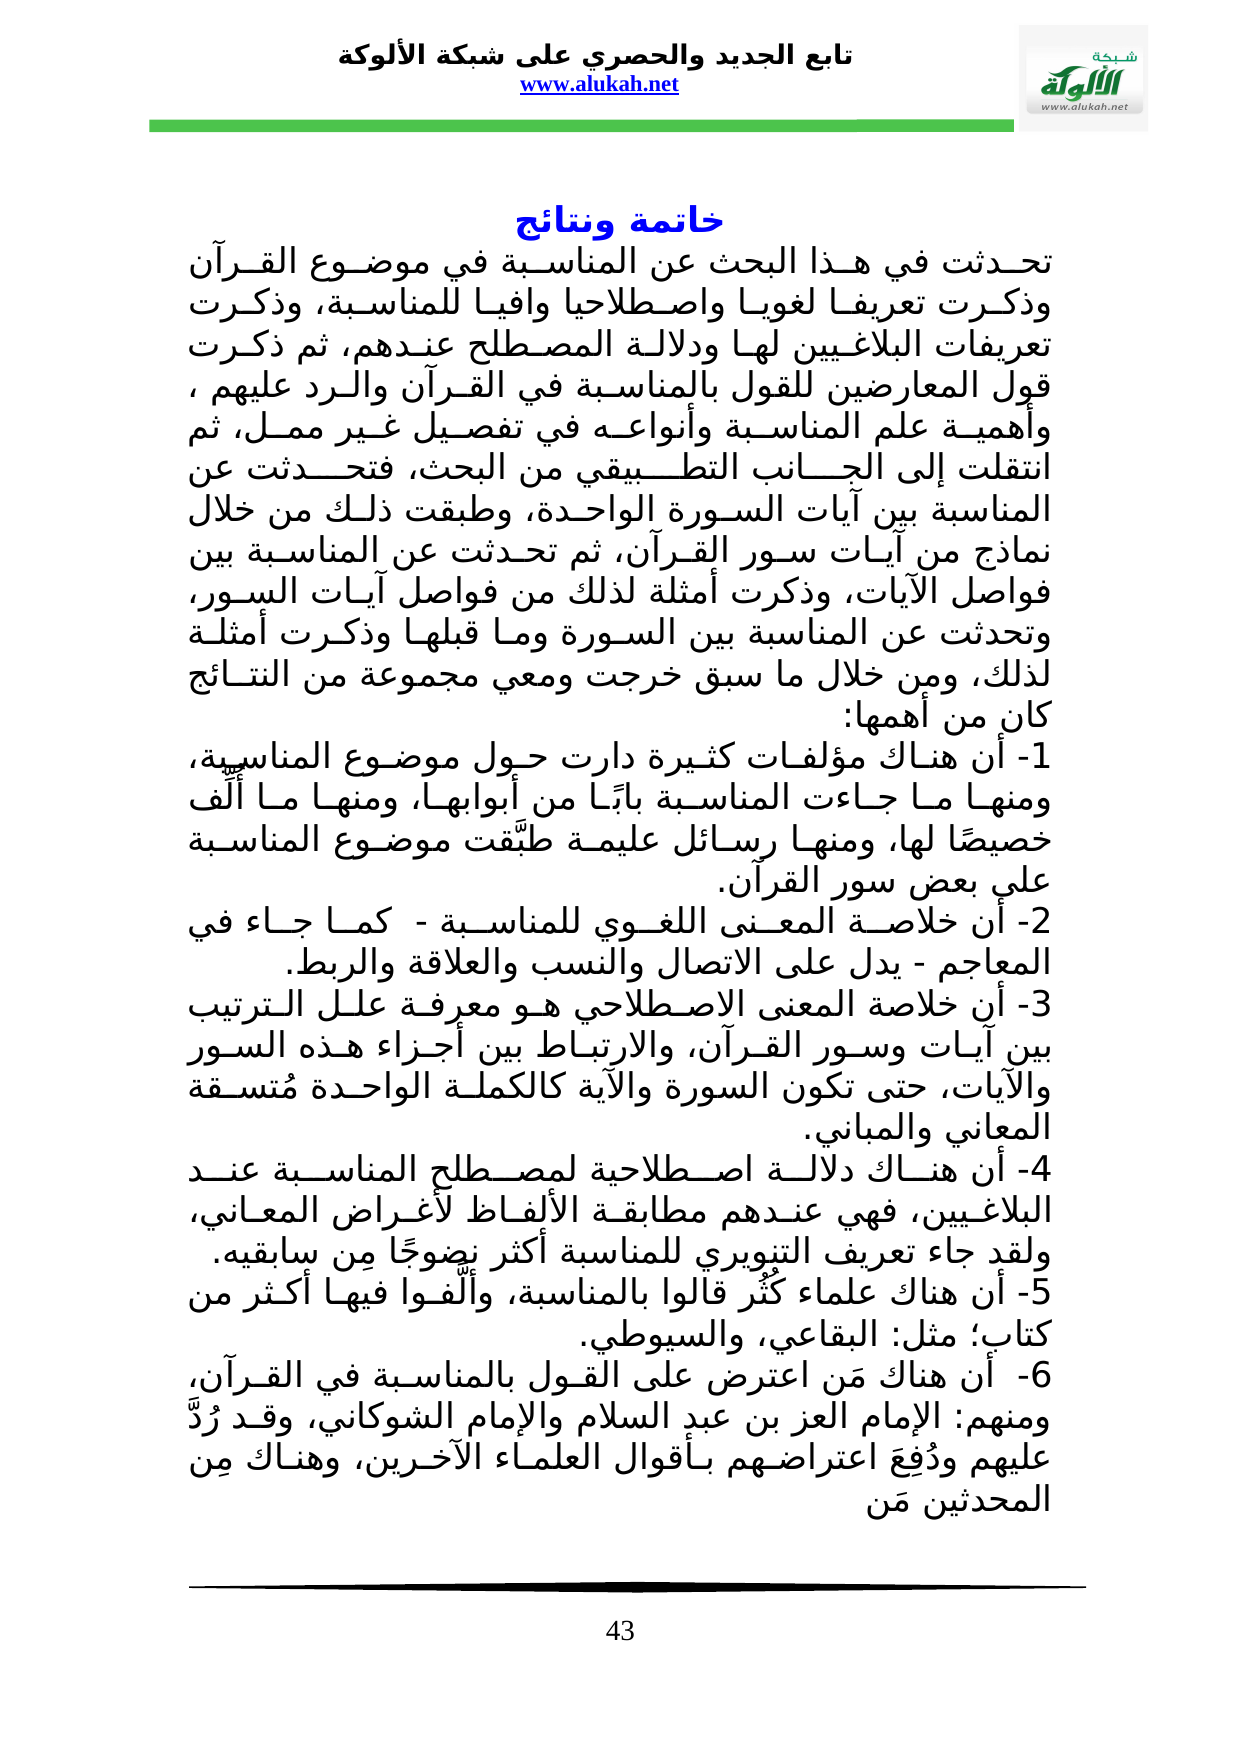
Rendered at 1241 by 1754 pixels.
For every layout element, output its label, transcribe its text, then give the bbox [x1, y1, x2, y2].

text تحدثت في هذا البحث عن المناسبة في موضوع القرآن وذكرت تعريفا لغويا واصطلاحيا وافيا للمناسبة، وذكرت تعريفات البلاغيين لها ودلالة المصطلح عندهم، ثم ذكرت قول المعارضين للقول بالمناسبة في القرآن والرد عليهم ، وأهمية علم المناسبة وأنواعه في تفصيل غير ممل، ثم انتقلت إلى الجانب التطبيقي من البحث، فتحدثت عن المناسبة بين آيات السورة الواحدة، وطبقت ذلك من خلال نماذج من آيات سور القرآن، ثم تحدثت عن المناسبة بين فواصل الآيات، وذكرت أمثلة لذلك من فواصل آيات السور، وتحدثت عن المناسبة بين السورة وما قبلها وذكرت أمثلة لذلك، ومن خلال ما سبق خرجت ومعي مجموعة من النتائج كان من أهمها: [187, 241, 1053, 736]
text 1- أن هناك مؤلفات كثيرة دارت حول موضوع المناسبة، ومنها ما جاءت المناسبة بابًا من أبوابها، ومنها ما أُلِّف خصيصًا لها، ومنها رسائل عليمة طبَّقت موضوع المناسبة على بعض سور القرآن. [187, 736, 1053, 901]
text 4- أن هناك دلالة اصطلاحية لمصطلح المناسبة عند البلاغيين، فهي عندهم مطابقة الألفاظ لأغراض المعاني، ولقد جاء تعريف التنويري للمناسبة أكثر نضوجًا مِن سابقيه. [187, 1148, 1053, 1272]
text 3- أن خلاصة المعنى الاصطلاحي هو معرفة علل الترتيب بين آيات وسور القرآن، والارتباط بين أجزاء هذه السور والآيات، حتى تكون السورة والآية كالكملة الواحدة مُتسقة المعاني والمباني. [187, 983, 1053, 1148]
text 2- أن خلاصة المعنى اللغوي للمناسبة - كما جاء في المعاجم - يدل على الاتصال والنسب والعلاقة والربط. [187, 901, 1053, 983]
text 5- أن هناك علماء كُثُر قالوا بالمناسبة، وألَّفوا فيها أكثر من كتاب؛ مثل: البقاعي، والسيوطي. [187, 1272, 1053, 1354]
subtitle خاتمة ونتائج [187, 199, 1053, 241]
text 6- أن هناك مَن اعترض على القول بالمناسبة في القرآن، ومنهم: الإمام العز بن عبد السلام والإمام الشوكاني، وقد رُدَّ عليهم ودُفِعَ اعتراضهم بأقوال العلماء الآخرين، وهناك مِن المحدثين مَن [187, 1354, 1053, 1519]
